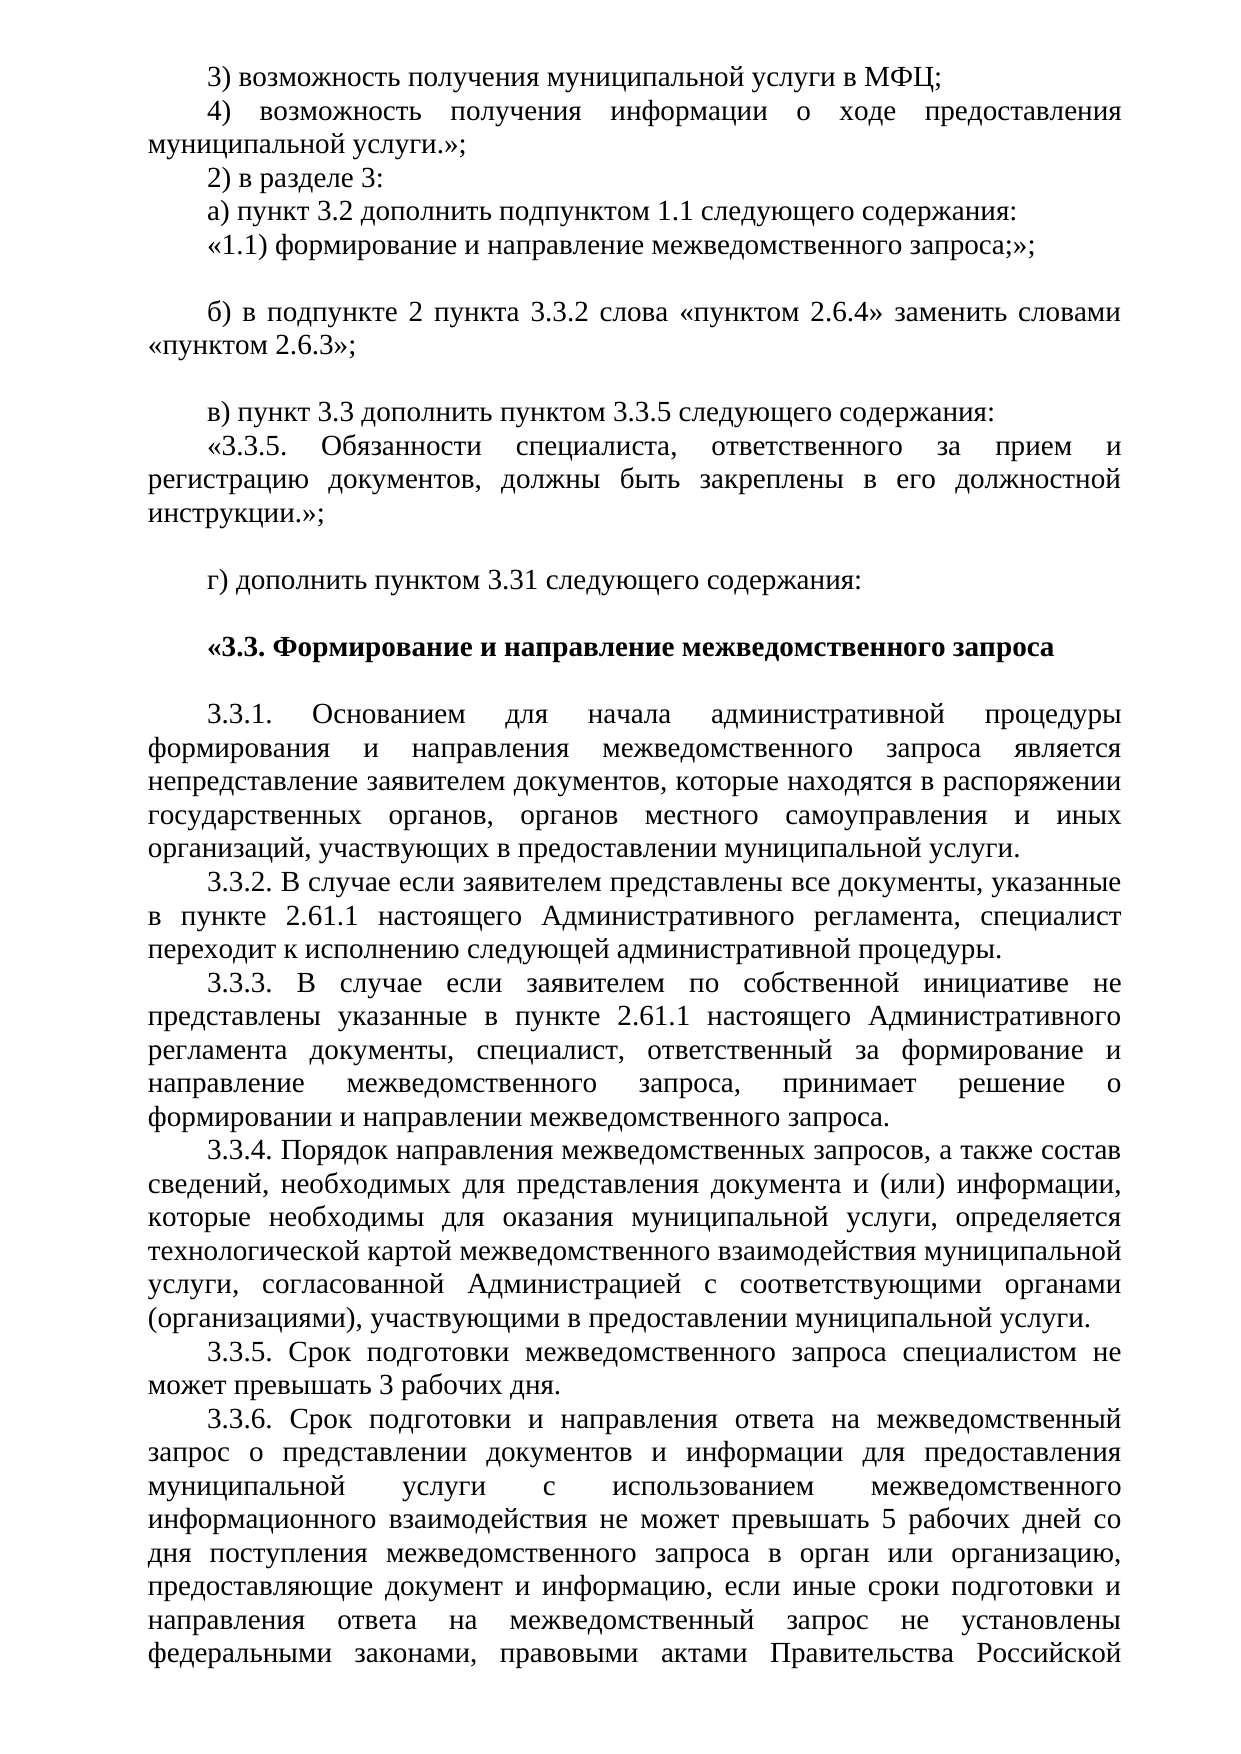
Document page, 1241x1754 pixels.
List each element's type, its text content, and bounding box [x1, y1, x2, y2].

text а) пункт 3.2 дополнить подпунктом 1.1 следующего содержания: [148, 193, 1122, 227]
text 3.3.1. Основанием для начала административной процедуры формирования и направления межведомственного запроса является непредставление заявителем документов, которые находятся в распоряжении государственных органов, органов местного самоуправления и иных организаций, участвующих в предоставлении муниципальной услуги. [148, 696, 1122, 864]
text в) пункт 3.3 дополнить пунктом 3.3.5 следующего содержания: [148, 394, 1122, 428]
text 3) возможность получения муниципальной услуги в МФЦ; [148, 59, 1122, 93]
text 2) в разделе 3: [148, 160, 1122, 193]
text 3.3.2. В случае если заявителем представлены все документы, указанные в пункте 2.61.1 настоящего Административного регламента, специалист переходит к исполнению следующей административной процедуры. [148, 864, 1122, 965]
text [148, 1401, 1122, 1669]
text «3.3.5. Обязанности специалиста, ответственного за прием и регистрацию документов, должны быть закреплены в его должностной инструкции.»; [148, 428, 1122, 529]
text г) дополнить пунктом 3.31 следующего содержания: [148, 562, 1122, 596]
text 4) возможность получения информации о ходе предоставления муниципальной услуги.»; [148, 93, 1122, 160]
text б) в подпункте 2 пункта 3.3.2 слова «пунктом 2.6.4» заменить словами «пунктом 2.6.3»; [148, 294, 1122, 361]
text «1.1) формирование и направление межведомственного запроса;»; [148, 227, 1122, 260]
text 3.3.5. Срок подготовки межведомственного запроса специалистом не может превышать 3 рабочих дня. [148, 1334, 1122, 1401]
text «3.3. Формирование и направление межведомственного запроса [148, 629, 1122, 663]
text 3.3.4. Порядок направления межведомственных запросов, а также состав сведений, необходимых для представления документа и (или) информации, которые необходимы для оказания муниципальной услуги, определяется технологической картой межведомственного взаимодействия муниципальной услуги, согласованной Администрацией с соответствующими органами (организациями), участвующими в предоставлении муниципальной услуги. [148, 1132, 1122, 1334]
text 3.3.3. В случае если заявителем по собственной инициативе не представлены указанные в пункте 2.61.1 настоящего Административного регламента документы, специалист, ответственный за формирование и направление межведомственного запроса, принимает решение о формировании и направлении межведомственного запроса. [148, 965, 1122, 1132]
